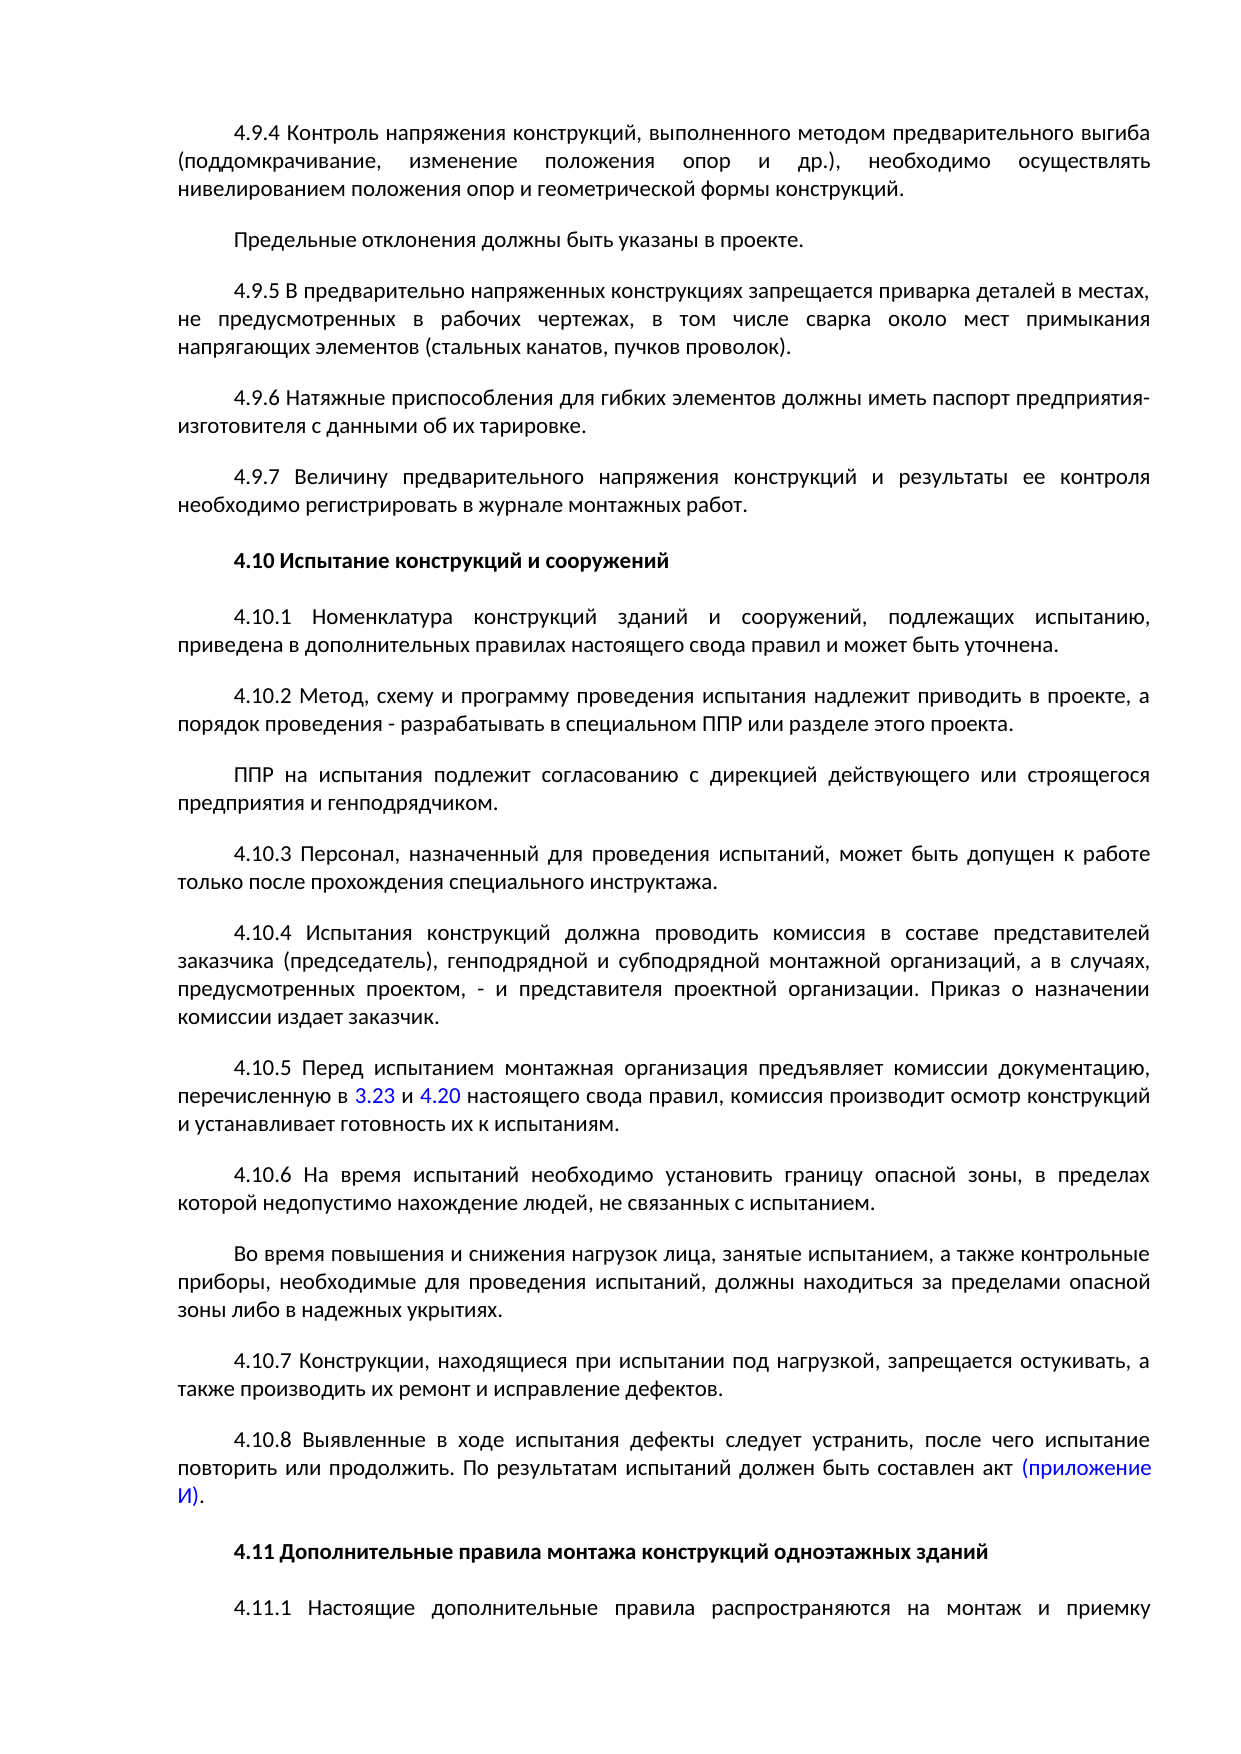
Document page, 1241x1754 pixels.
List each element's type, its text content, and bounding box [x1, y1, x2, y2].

text 4.9.5 В предварительно напряженных конструкциях запрещается приварка деталей в местах, не предусмотренных в рабочих чертежах, в том числе сварка около мест примыкания напрягающих элементов (стальных канатов, пучков проволок). [177, 276, 1152, 360]
text 4.10.7 Конструкции, находящиеся при испытании под нагрузкой, запрещается остукивать, а также производить их ремонт и исправление дефектов. [177, 1346, 1152, 1402]
title 4.10 Испытание конструкций и сооружений [177, 546, 1152, 574]
text Предельные отклонения должны быть указаны в проекте. [177, 225, 1152, 253]
text 4.10.6 На время испытаний необходимо установить границу опасной зоны, в пределах которой недопустимо нахождение людей, не связанных с испытанием. [177, 1160, 1152, 1216]
title 4.11 Дополнительные правила монтажа конструкций одноэтажных зданий [177, 1537, 1152, 1565]
text 4.10.8 Выявленные в ходе испытания дефекты следует устранить, после чего испытание повторить или продолжить. По результатам испытаний должен быть составлен акт (приложение И). [177, 1425, 1152, 1509]
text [177, 1593, 1152, 1621]
text 4.10.1 Номенклатура конструкций зданий и сооружений, подлежащих испытанию, приведена в дополнительных правилах настоящего свода правил и может быть уточнена. [177, 602, 1152, 658]
text 4.10.5 Перед испытанием монтажная организация предъявляет комиссии документацию, перечисленную в 3.23 и 4.20 настоящего свода правил, комиссия производит осмотр конструкций и устанавливает готовность их к испытаниям. [177, 1053, 1152, 1137]
text 4.10.2 Метод, схему и программу проведения испытания надлежит приводить в проекте, а порядок проведения - разрабатывать в специальном ППР или разделе этого проекта. [177, 681, 1152, 737]
text 4.10.4 Испытания конструкций должна проводить комиссия в составе представителей заказчика (председатель), генподрядной и субподрядной монтажной организаций, а в случаях, предусмотренных проектом, - и представителя проектной организации. Приказ о назначении комиссии издает заказчик. [177, 918, 1152, 1030]
text ППР на испытания подлежит согласованию с дирекцией действующего или строящегося предприятия и генподрядчиком. [177, 760, 1152, 816]
text 4.9.6 Натяжные приспособления для гибких элементов должны иметь паспорт предприятия-изготовителя с данными об их тарировке. [177, 383, 1152, 439]
text 4.9.7 Величину предварительного напряжения конструкций и результаты ее контроля необходимо регистрировать в журнале монтажных работ. [177, 462, 1152, 518]
text 4.10.3 Персонал, назначенный для проведения испытаний, может быть допущен к работе только после прохождения специального инструктажа. [177, 839, 1152, 895]
text 4.9.4 Контроль напряжения конструкций, выполненного методом предварительного выгиба (поддомкрачивание, изменение положения опор и др.), необходимо осуществлять нивелированием положения опор и геометрической формы конструкций. [177, 118, 1152, 202]
text Во время повышения и снижения нагрузок лица, занятые испытанием, а также контрольные приборы, необходимые для проведения испытаний, должны находиться за пределами опасной зоны либо в надежных укрытиях. [177, 1239, 1152, 1323]
